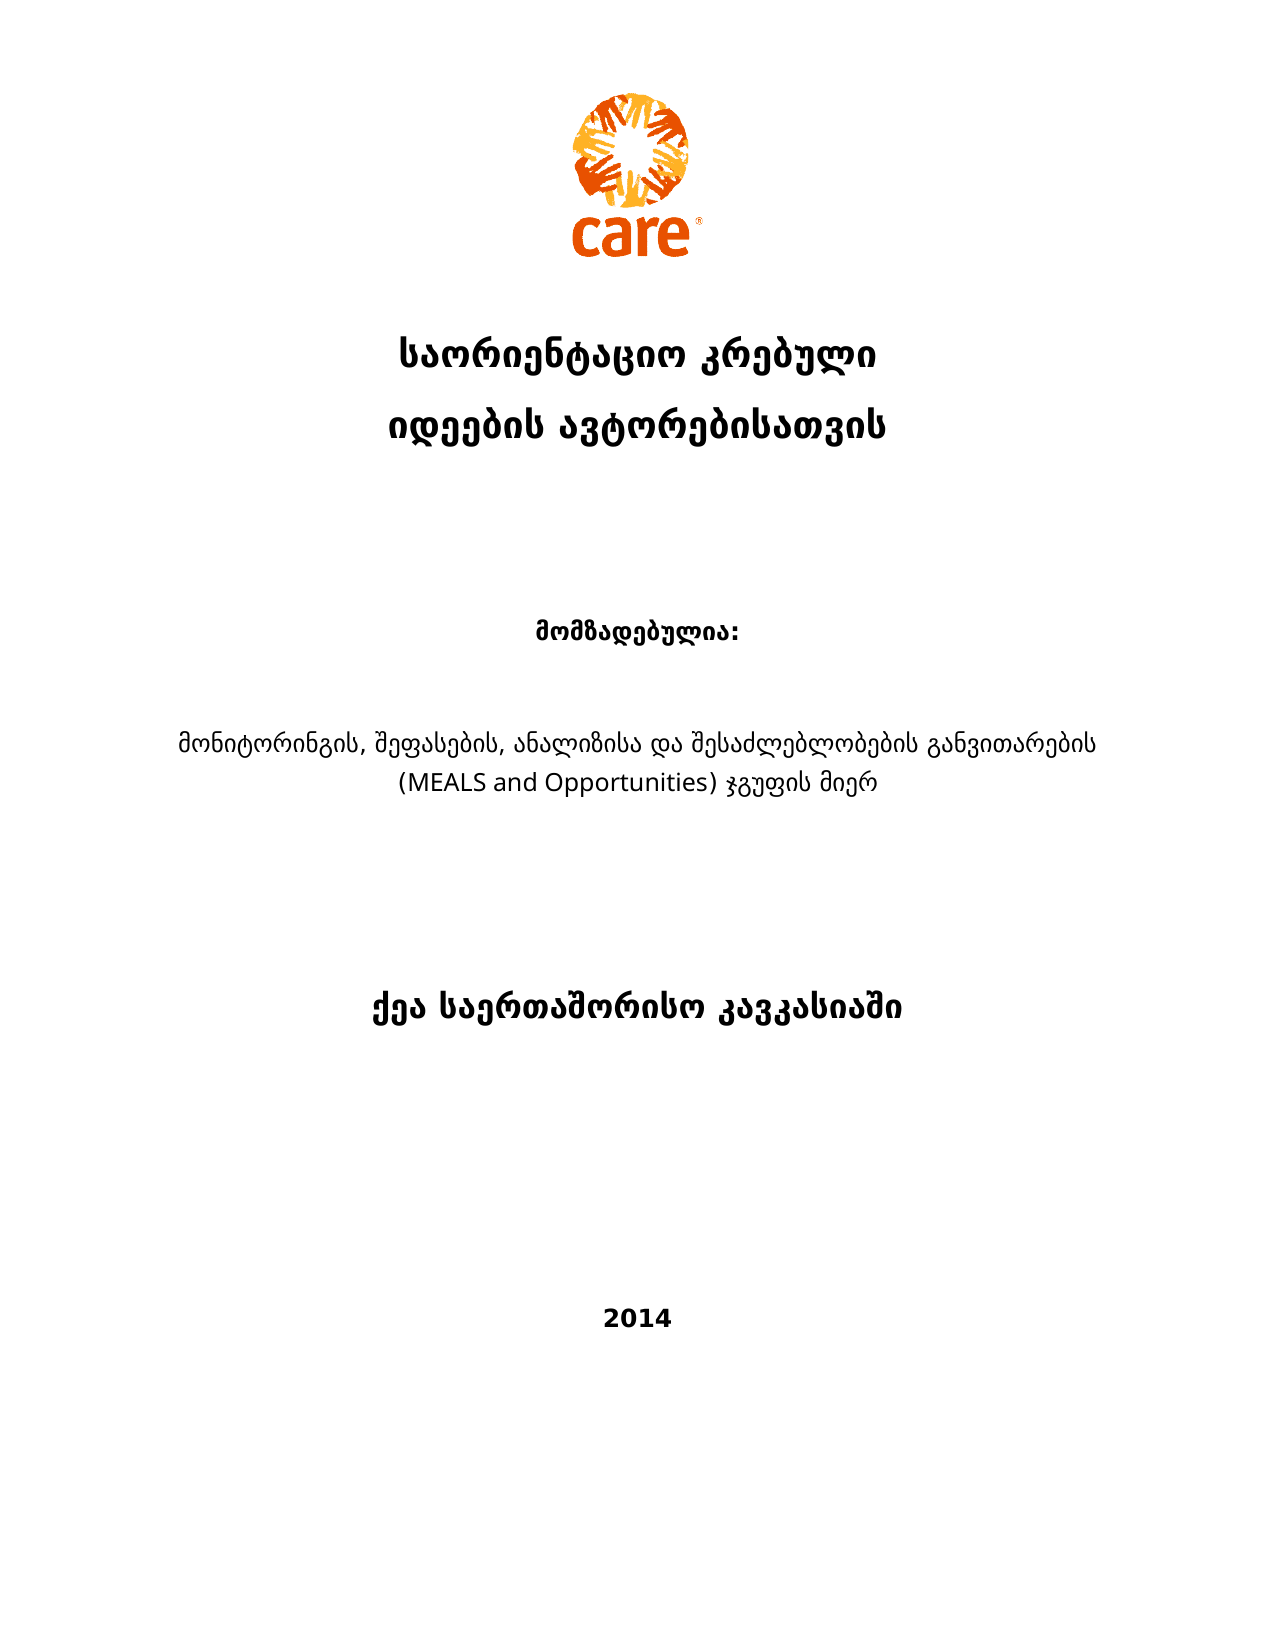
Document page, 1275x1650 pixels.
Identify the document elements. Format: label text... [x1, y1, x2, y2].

text მომზადებულია: [150, 617, 1125, 646]
text მონიტორინგის, შეფასების, ანალიზისა და შესაძლებლობების განვითარების (MEALS and Opportunities) ჯგუფის მიერ [150, 725, 1125, 799]
text ქეა საერთაშორისო კავკასიაში [150, 988, 1125, 1027]
text 2014 [150, 1304, 1125, 1334]
text საორიენტაციო კრებული [150, 333, 1125, 377]
text იდეების ავტორებისათვის [150, 404, 1125, 447]
picture [572, 93, 703, 257]
